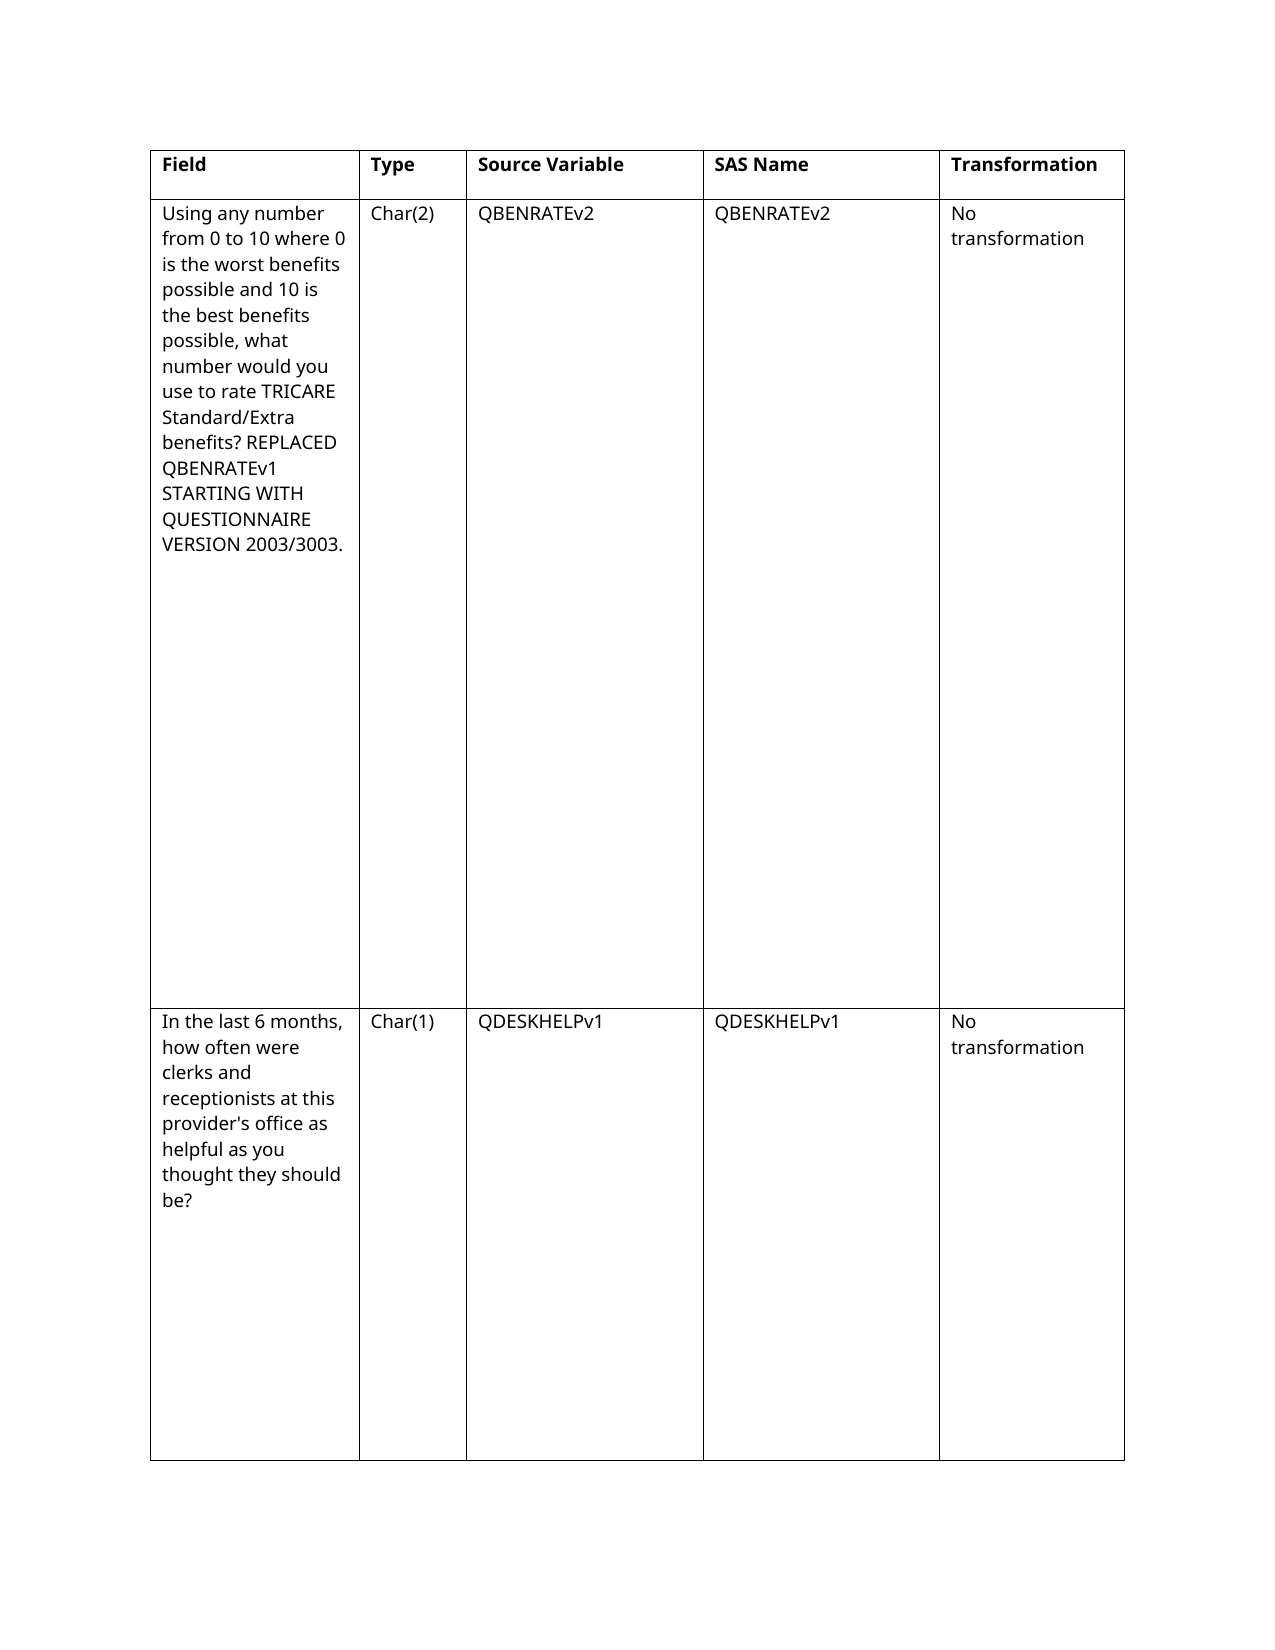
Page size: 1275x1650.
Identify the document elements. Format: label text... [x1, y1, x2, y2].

table_cell Using any number from 0 to 10 where 0 is the worst benefits possible and 10 is the best benefits possible, what number would you use to rate TRICARE Standard/Extra benefits? REPLACED QBENRATEv1 STARTING WITH QUESTIONNAIRE VERSION 2003/3003. [151, 200, 359, 1007]
table_cell Char(2) [360, 200, 466, 1007]
table_cell No transformation [940, 200, 1124, 1007]
table_cell No transformation [940, 1009, 1124, 1460]
table_header Field [151, 151, 359, 199]
table_cell QBENRATEv2 [704, 200, 939, 1007]
table_header SAS Name [704, 151, 939, 199]
table_header Type [360, 151, 466, 199]
table_cell Char(1) [360, 1009, 466, 1460]
table_cell QDESKHELPv1 [467, 1009, 703, 1460]
table_header Source Variable [467, 151, 703, 199]
table_header Transformation [940, 151, 1124, 199]
table_cell In the last 6 months, how often were clerks and receptionists at this provider's office as helpful as you thought they should be? [151, 1009, 359, 1460]
table_cell QDESKHELPv1 [704, 1009, 939, 1460]
table_cell QBENRATEv2 [467, 200, 703, 1007]
